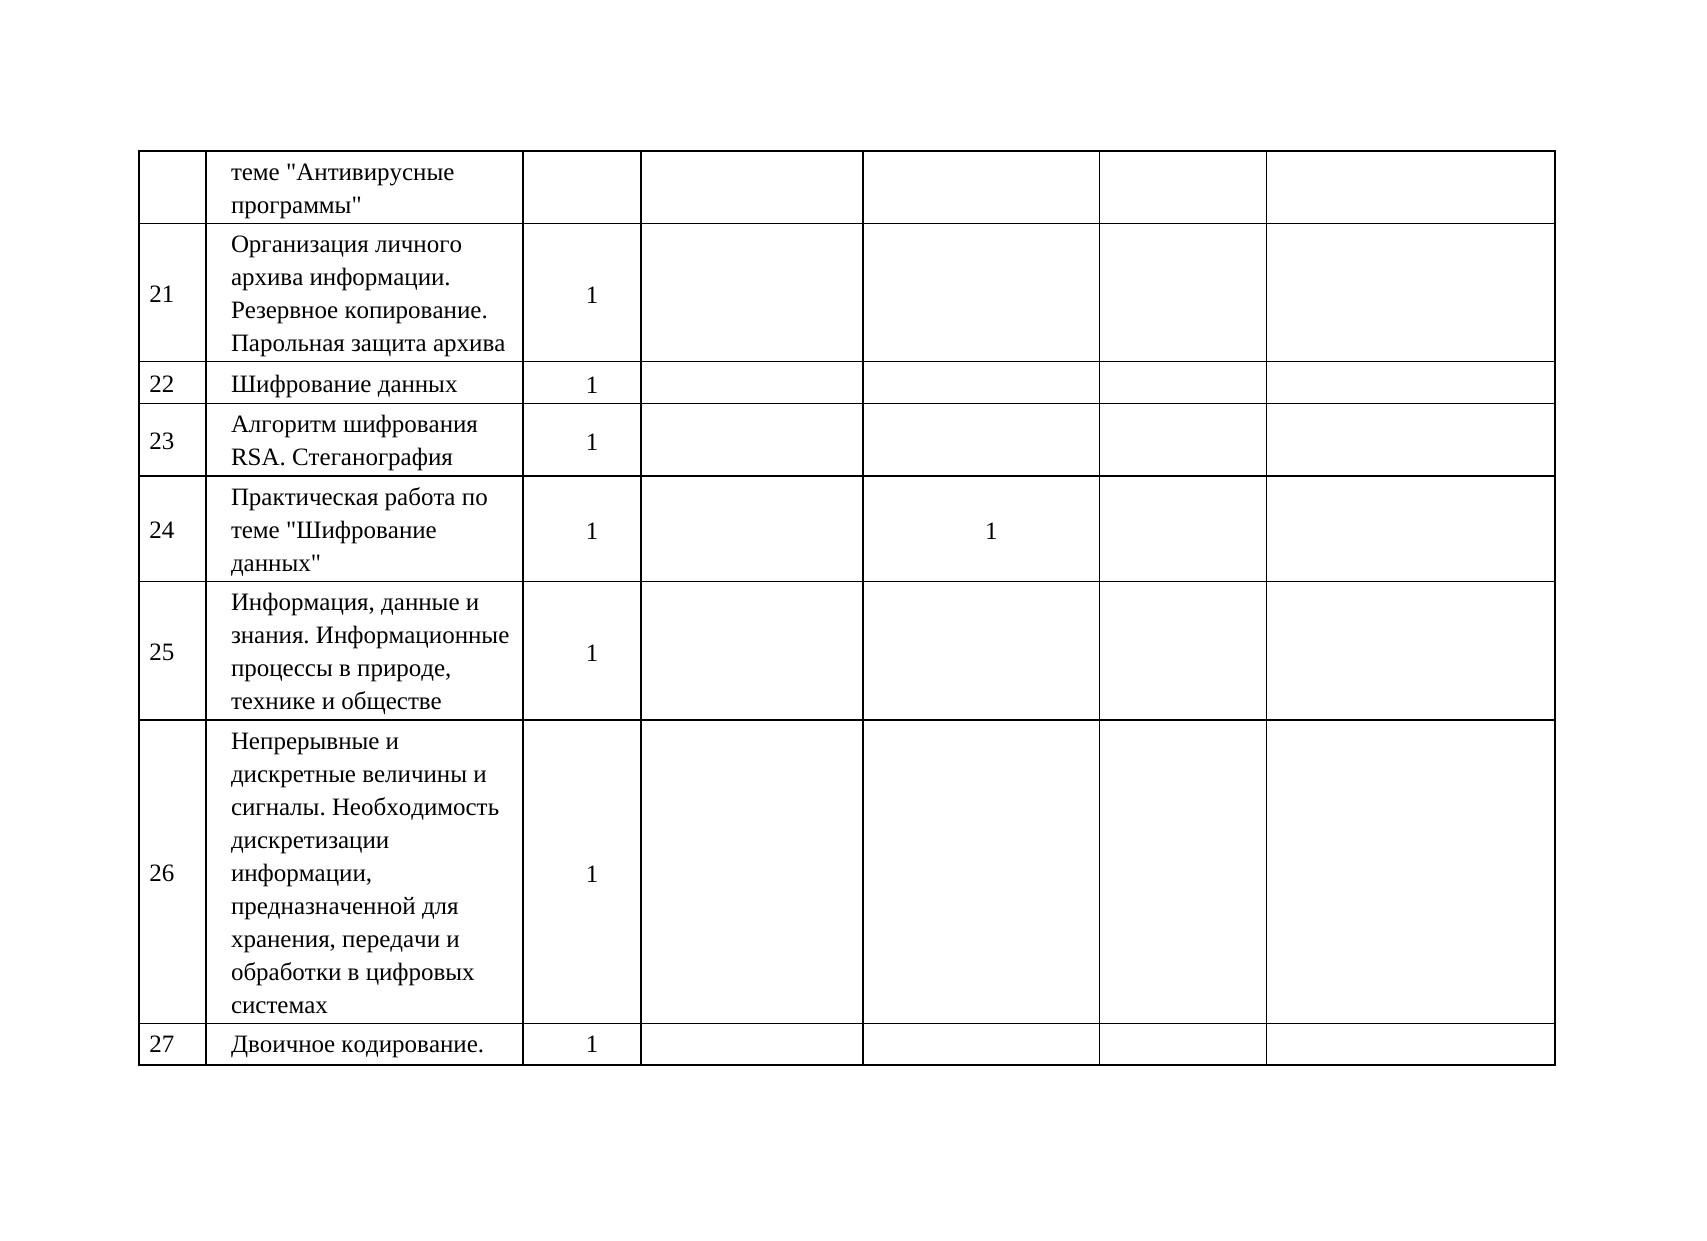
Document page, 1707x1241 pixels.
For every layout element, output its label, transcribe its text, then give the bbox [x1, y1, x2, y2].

table_cell 1 [524, 362, 640, 403]
table_cell 24 [140, 477, 205, 581]
table_cell [642, 1024, 862, 1064]
table_cell [1100, 477, 1266, 581]
table_cell [864, 721, 1099, 1022]
table_cell [1267, 224, 1554, 361]
table_cell 25 [140, 582, 205, 719]
table_cell [642, 152, 862, 222]
table_cell 1 [524, 224, 640, 361]
table_cell 20 [140, 152, 205, 222]
table_cell [1100, 721, 1266, 1022]
table_cell [864, 404, 1099, 475]
table_cell [1100, 1024, 1266, 1064]
table_cell Шифрование данных [207, 362, 522, 403]
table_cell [207, 1024, 522, 1064]
table_cell [1100, 404, 1266, 475]
table_cell 1 [864, 152, 1099, 222]
table_cell [642, 404, 862, 475]
table_cell Информация, данные и знания. Информационные процессы в природе, технике и обществе [207, 582, 522, 719]
table_cell [1267, 477, 1554, 581]
table_cell 1 [524, 721, 640, 1022]
table_cell [1267, 152, 1554, 222]
table_cell Организация личного архива информации. Резервное копирование. Парольная защита архива [207, 224, 522, 361]
table_cell 1 [524, 152, 640, 222]
table_cell [1100, 152, 1266, 222]
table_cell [207, 152, 522, 222]
table_cell [1267, 404, 1554, 475]
table_cell 1 [524, 477, 640, 581]
table_cell 22 [140, 362, 205, 403]
table_cell [1267, 1024, 1554, 1064]
table_cell [642, 224, 862, 361]
table_cell 23 [140, 404, 205, 475]
table_cell [864, 224, 1099, 361]
table_cell [1100, 582, 1266, 719]
table_cell 1 [524, 1024, 640, 1064]
table_cell [1100, 224, 1266, 361]
table_cell 26 [140, 721, 205, 1022]
table_cell [1267, 721, 1554, 1022]
table_cell [642, 362, 862, 403]
table_cell [864, 362, 1099, 403]
table_cell 1 [524, 582, 640, 719]
table_cell 1 [524, 404, 640, 475]
table_cell [864, 1024, 1099, 1064]
table_cell 27 [140, 1024, 205, 1064]
table_cell Непрерывные и дискретные величины и сигналы. Необходимость дискретизации информации, предназначенной для хранения, передачи и обработки в цифровых системах [207, 721, 522, 1022]
table_cell [1267, 582, 1554, 719]
table_cell [1100, 362, 1266, 403]
table_cell [642, 477, 862, 581]
table_cell 21 [140, 224, 205, 361]
table_cell [864, 582, 1099, 719]
table_cell 1 [864, 477, 1099, 581]
table_cell [1267, 362, 1554, 403]
table_cell [642, 721, 862, 1022]
table_cell [642, 582, 862, 719]
table_cell Алгоритм шифрования RSA. Стеганография [207, 404, 522, 475]
table_cell Практическая работа по теме "Шифрование данных" [207, 477, 522, 581]
